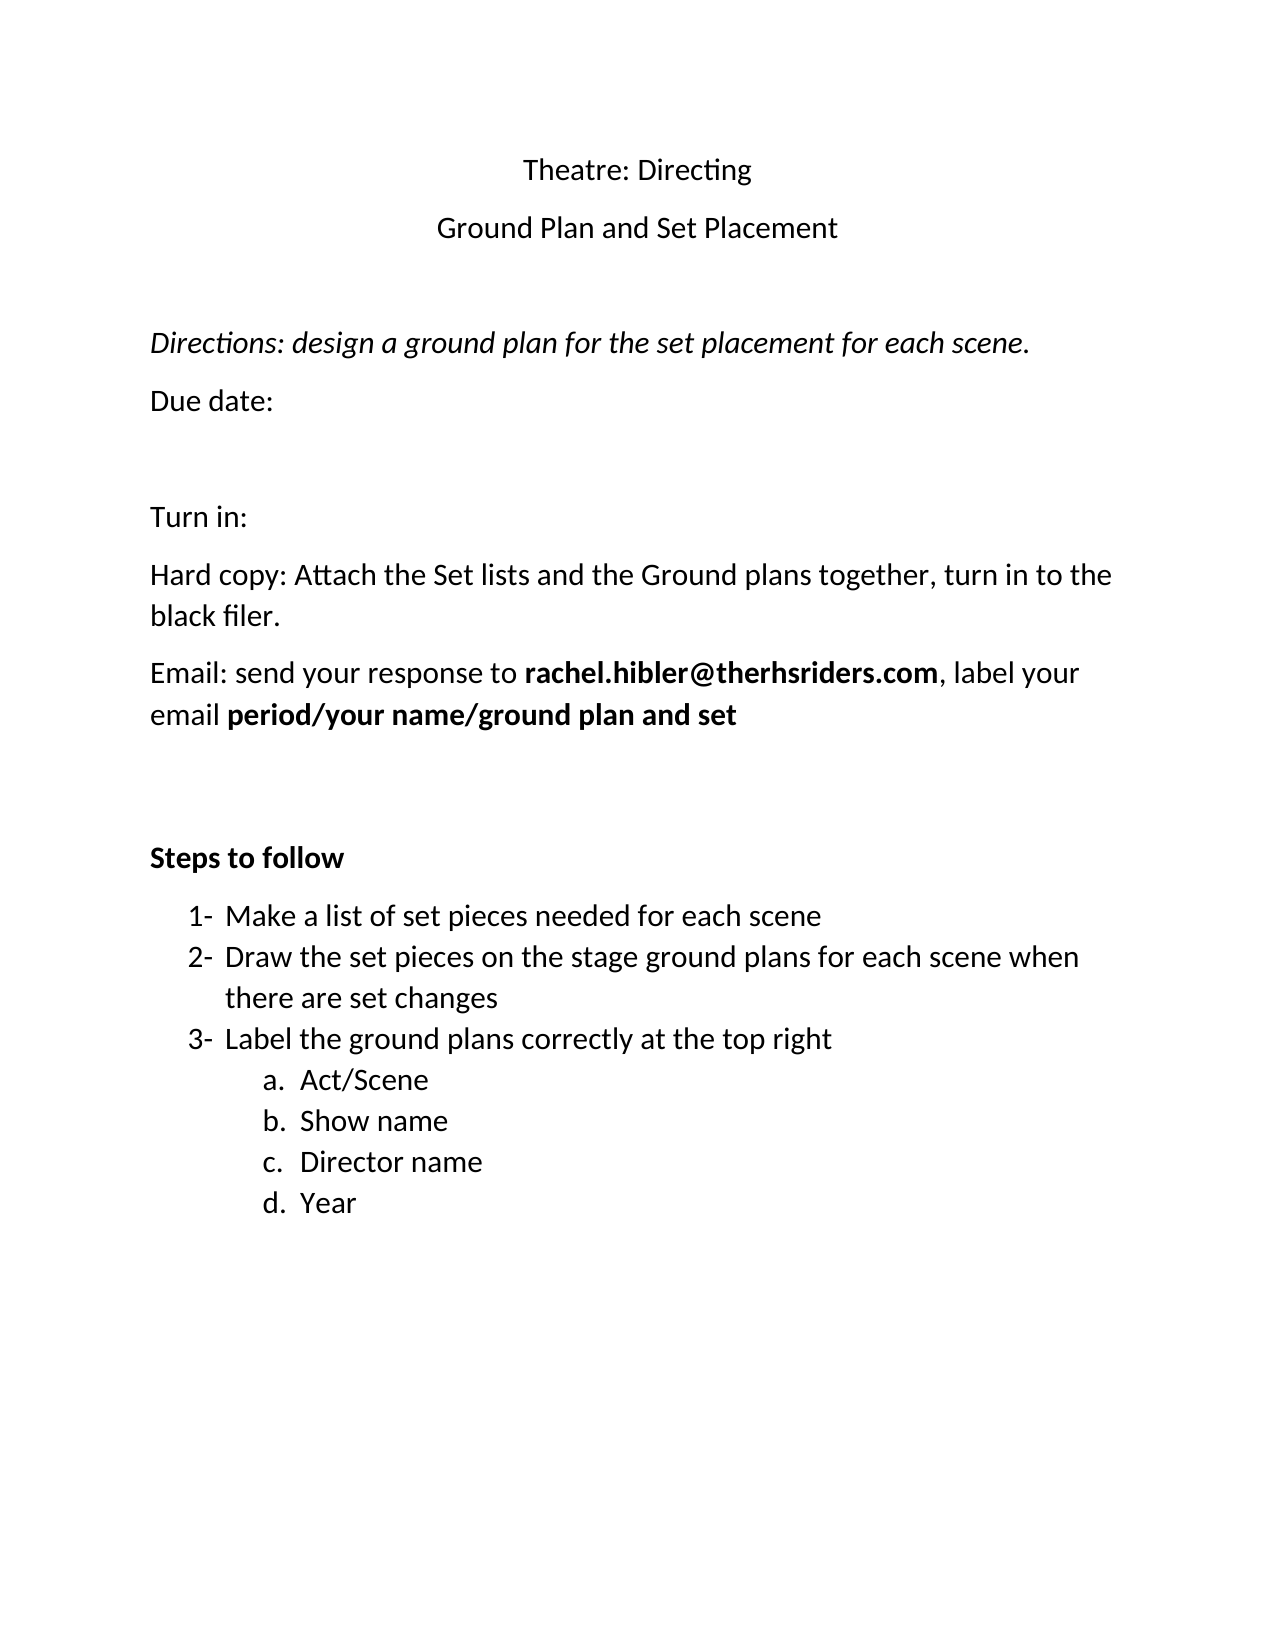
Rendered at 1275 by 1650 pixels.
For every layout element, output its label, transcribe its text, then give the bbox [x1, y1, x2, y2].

list Year [262, 1184, 1125, 1222]
text Email: send your response to rachel.hibler@therhsriders.com, label your email period/your name/ground plan and set [150, 654, 1125, 733]
text Hard copy: Attach the Set lists and the Ground plans together, turn in to the black filer. [150, 555, 1125, 634]
text Ground Plan and Set Placement [150, 208, 1125, 246]
text Steps to follow [150, 838, 1125, 876]
list Make a list of set pieces needed for each scene [187, 896, 1125, 934]
text Theatre: Directing [150, 150, 1125, 188]
list Director name [262, 1142, 1125, 1181]
list Show name [262, 1101, 1125, 1139]
list Act/Scene [262, 1060, 1125, 1098]
list Draw the set pieces on the stage ground plans for each scene when there are set changes [187, 937, 1125, 1016]
text Directions: design a ground plan for the set placement for each scene. [150, 323, 1125, 362]
list Label the ground plans correctly at the top right [187, 1019, 1125, 1057]
text Due date: [150, 381, 1125, 419]
text Turn in: [150, 497, 1125, 535]
